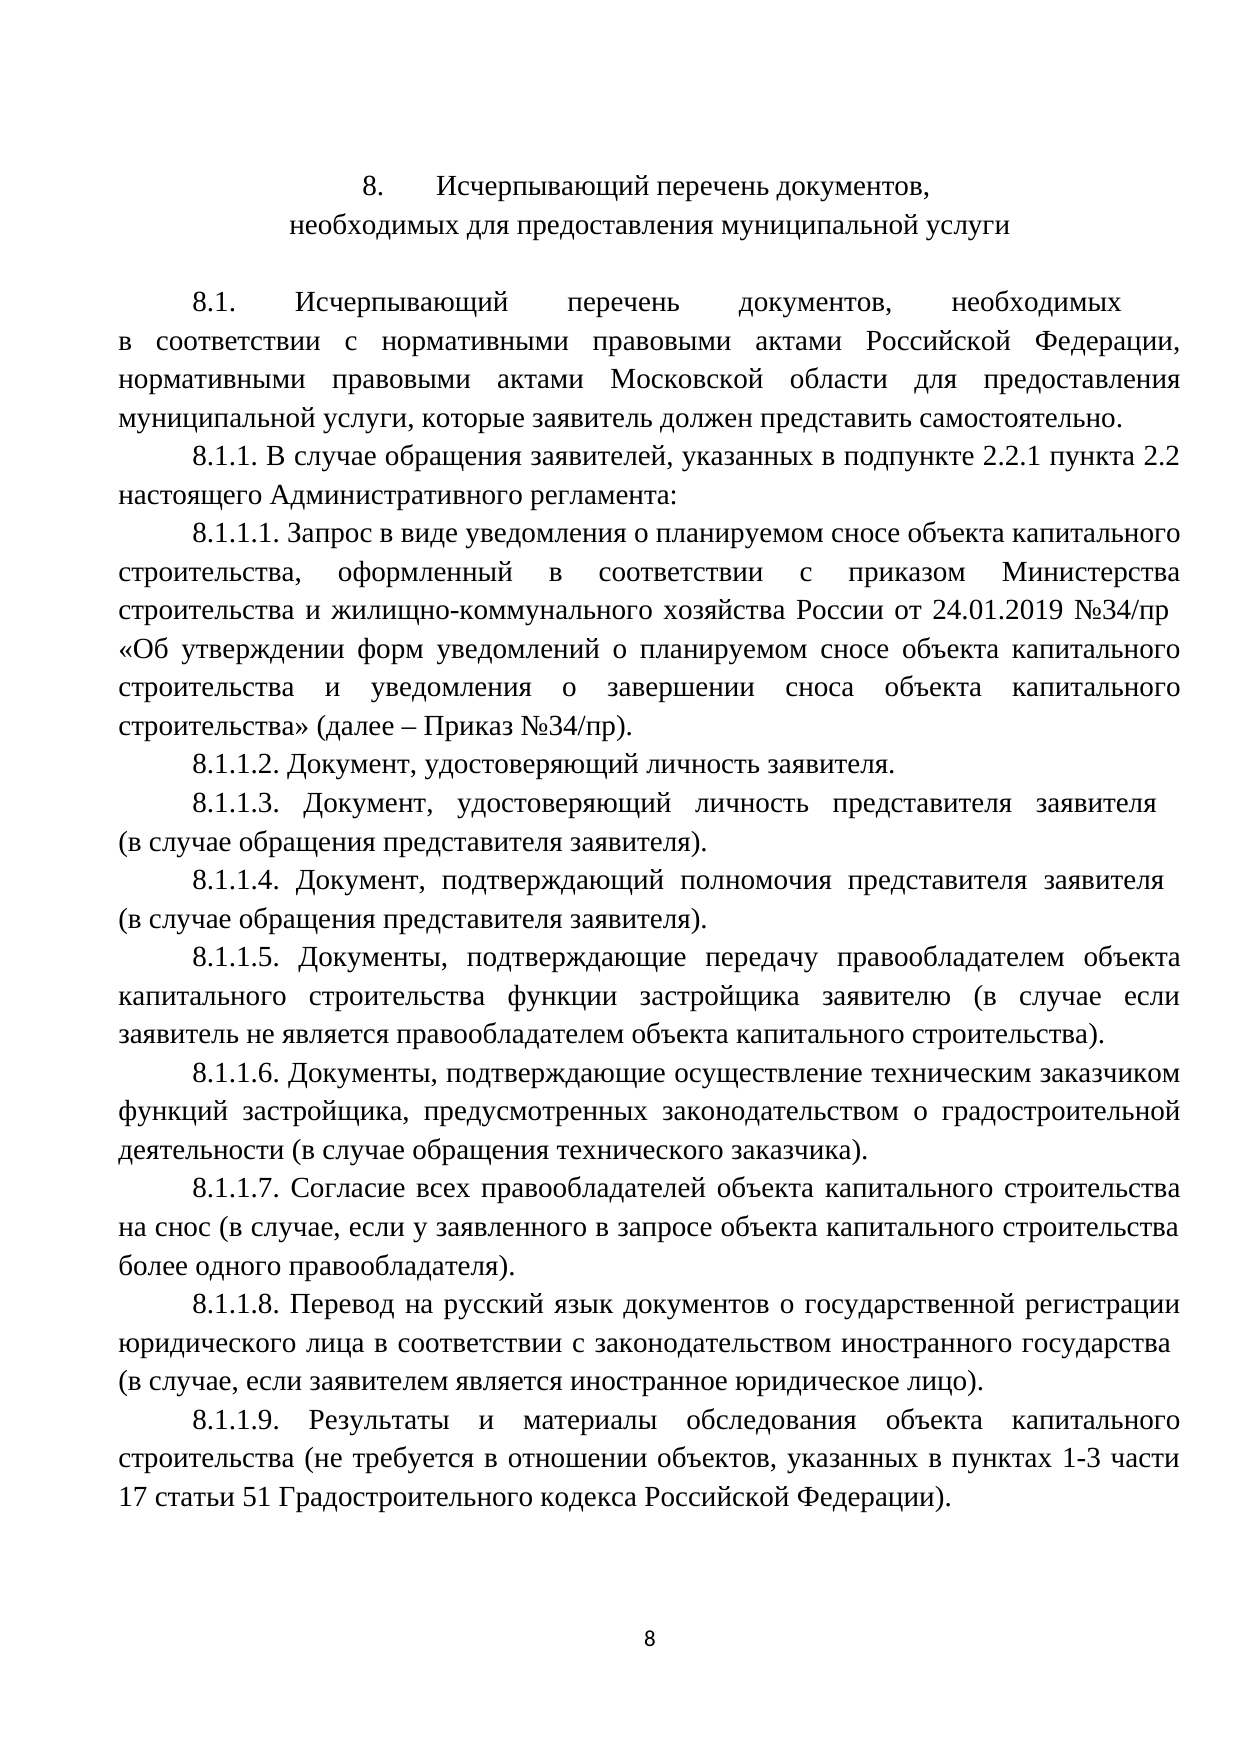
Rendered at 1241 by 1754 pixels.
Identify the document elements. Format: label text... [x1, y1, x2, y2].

text 8.1.1.2. Документ, удостоверяющий личность заявителя. [118, 747, 1181, 780]
text 8.1.1.8. Перевод на русский язык документов о государственной регистрации юридического лица в соответствии с законодательством иностранного государства (в случае, если заявителем является иностранное юридическое лицо). [118, 1286, 1181, 1397]
text 8.1.1.5. Документы, подтверждающие передачу правообладателем объекта капитального строительства функции застройщика заявителю (в случае если заявитель не является правообладателем объекта капитального строительства). [118, 939, 1181, 1050]
subtitle Исчерпывающий перечень документов, необходимых для предоставления муниципальной услуги [118, 168, 1181, 241]
text 8.1.1.3. Документ, удостоверяющий личность представителя заявителя (в случае обращения представителя заявителя). [118, 785, 1181, 857]
text 8.1.1.9. Результаты и материалы обследования объекта капитального строительства (не требуется в отношении объектов, указанных в пунктах 1-3 части 17 статьи 51 Градостроительного кодекса Российской Федерации). [118, 1402, 1181, 1512]
text 8.1. Исчерпывающий перечень документов, необходимых в соответствии с нормативными правовыми актами Российской Федерации, нормативными правовыми актами Московской области для предоставления муниципальной услуги, которые заявитель должен представить самостоятельно. [118, 284, 1181, 433]
text 8.1.1. В случае обращения заявителей, указанных в подпункте 2.2.1 пункта 2.2 настоящего Административного регламента: [118, 438, 1181, 510]
text 8.1.1.4. Документ, подтверждающий полномочия представителя заявителя (в случае обращения представителя заявителя). [118, 862, 1181, 934]
text 8.1.1.1. Запрос в виде уведомления о планируемом сносе объекта капитального строительства, оформленный в соответствии с приказом Министерства строительства и жилищно-коммунального хозяйства России от 24.01.2019 №34/пр «Об утверждении форм уведомлений о планируемом сносе объекта капитального строительства и уведомления о завершении сноса объекта капитального строительства» (далее – Приказ №34/пр). [118, 515, 1181, 742]
text 8.1.1.7. Согласие всех правообладателей объекта капитального строительства на снос (в случае, если у заявленного в запросе объекта капитального строительства более одного правообладателя). [118, 1171, 1181, 1281]
text 8.1.1.6. Документы, подтверждающие осуществление техническим заказчиком функций застройщика, предусмотренных законодательством о градостроительной деятельности (в случае обращения технического заказчика). [118, 1055, 1181, 1166]
